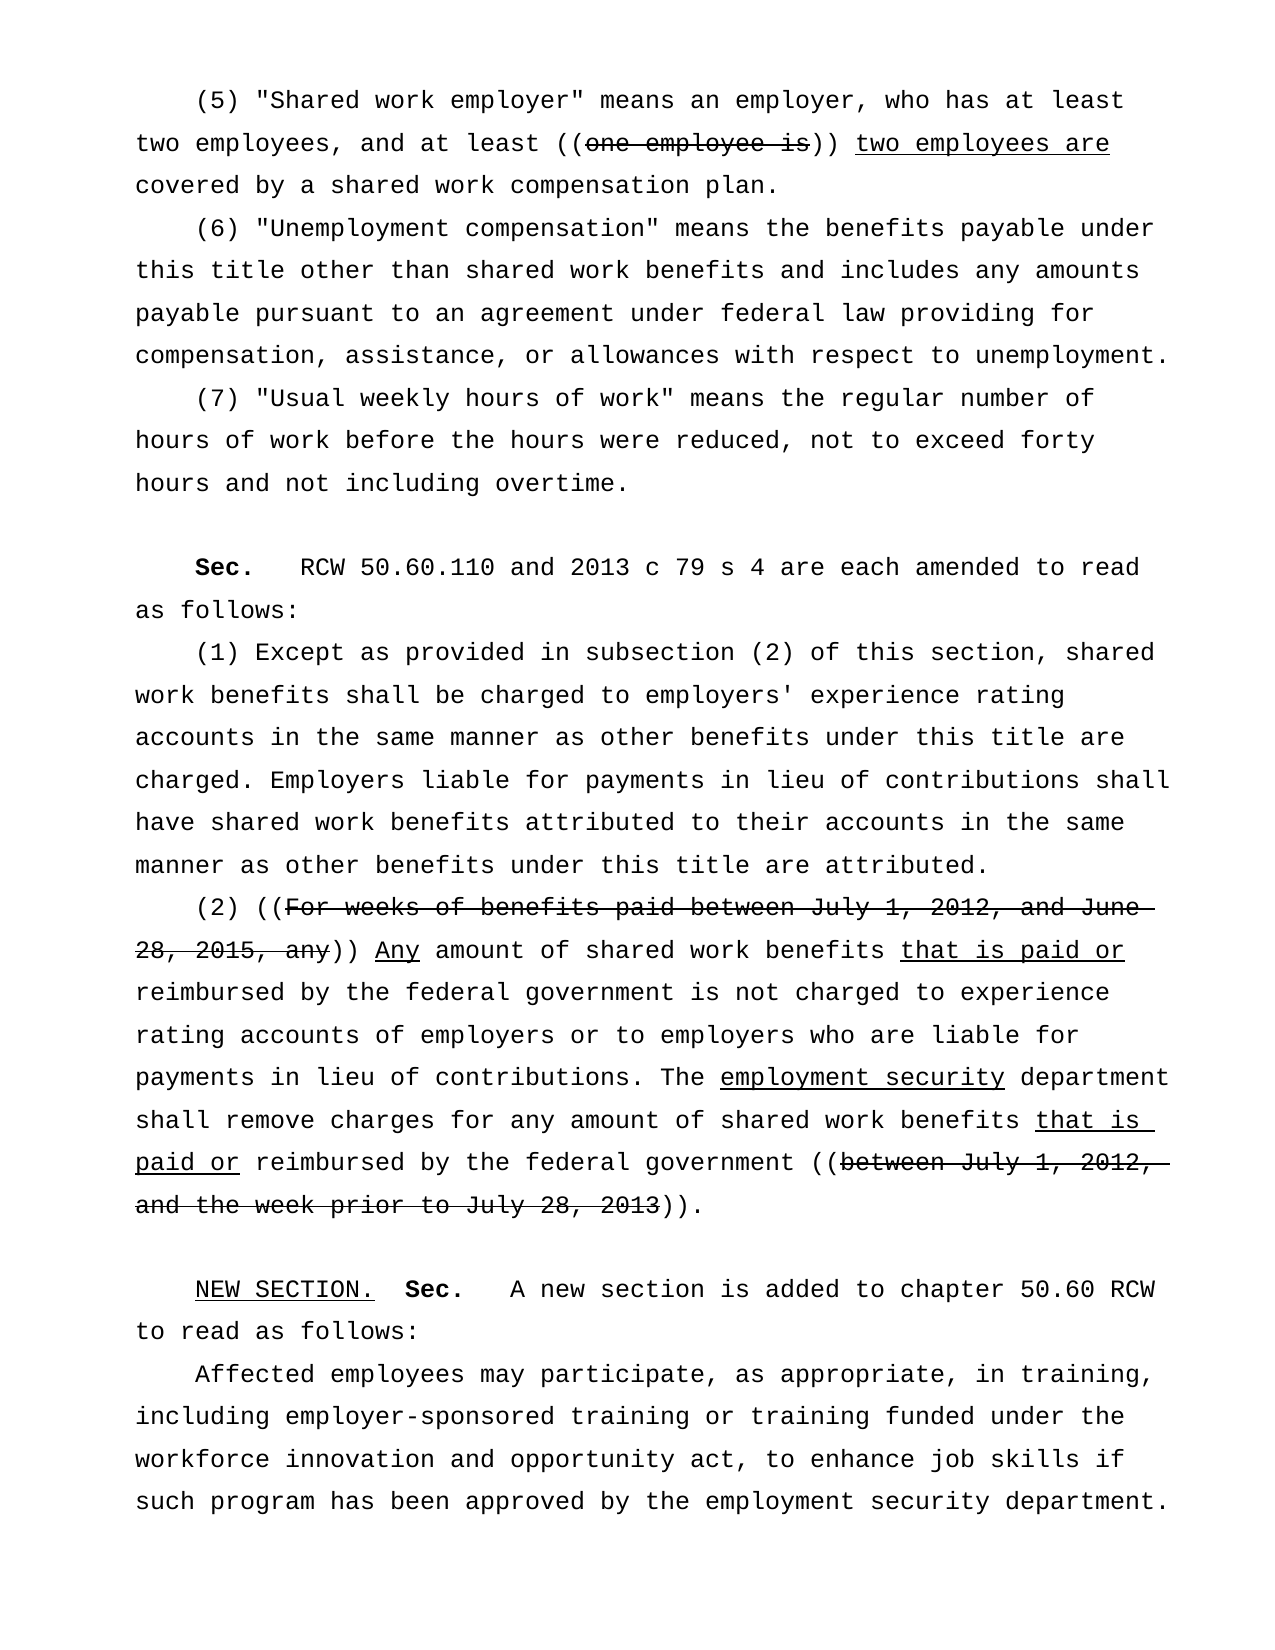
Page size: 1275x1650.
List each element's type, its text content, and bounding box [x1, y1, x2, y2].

text (5) "Shared work employer" means an employer, who has at least two employees, and at least ((one employee is)) two employees are covered by a shared work compensation plan. [135, 75, 1170, 202]
text (6) "Unemployment compensation" means the benefits payable under this title other than shared work benefits and includes any amounts payable pursuant to an agreement under federal law providing for compensation, assistance, or allowances with respect to unemployment. [135, 202, 1170, 372]
text (1) Except as provided in subsection (2) of this section, shared work benefits shall be charged to employers' experience rating accounts in the same manner as other benefits under this title are charged. Employers liable for payments in lieu of contributions shall have shared work benefits attributed to their accounts in the same manner as other benefits under this title are attributed. [135, 627, 1170, 882]
text Affected employees may participate, as appropriate, in training, including employer-sponsored training or training funded under the workforce innovation and opportunity act, to enhance job skills if such program has been approved by the employment security department. [135, 1348, 1170, 1518]
text NEW SECTION. Sec. A new section is added to chapter 50.60 RCW to read as follows: [135, 1263, 1170, 1348]
text Sec. RCW 50.60.110 and 2013 c 79 s 4 are each amended to read as follows: [135, 542, 1170, 627]
text (2) ((For weeks of benefits paid between July 1, 2012, and June 28, 2015, any)) Any amount of shared work benefits that is paid or reimbursed by the federal government is not charged to experience rating accounts of employers or to employers who are liable for payments in lieu of contributions. The employment security department shall remove charges for any amount of shared work benefits that is paid or reimbursed by the federal government ((between July 1, 2012, and the week prior to July 28, 2013)). [135, 882, 1170, 1222]
text (7) "Usual weekly hours of work" means the regular number of hours of work before the hours were reduced, not to exceed forty hours and not including overtime. [135, 372, 1170, 500]
